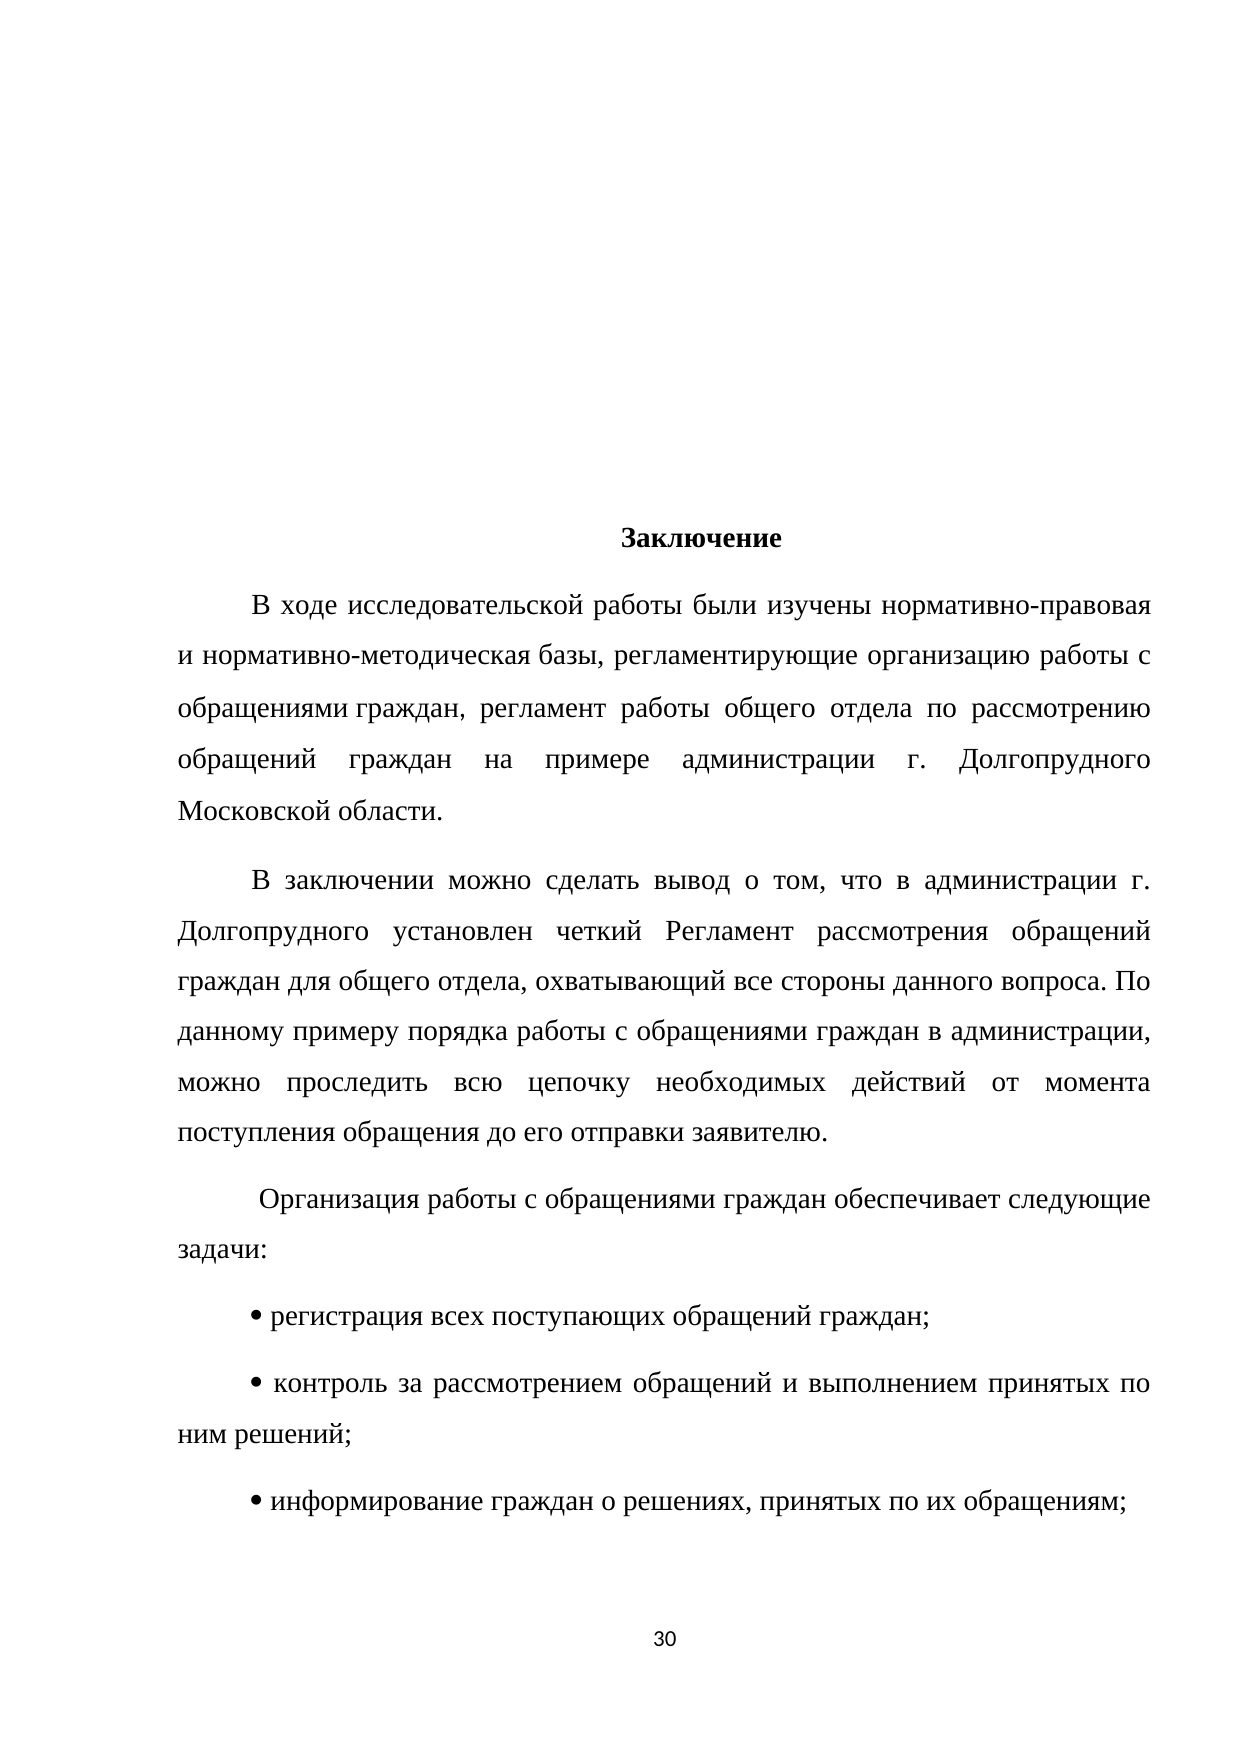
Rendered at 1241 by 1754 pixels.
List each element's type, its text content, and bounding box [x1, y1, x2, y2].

text информирование граждан о решениях, принятых по их обращениям; [177, 1483, 1152, 1516]
text регистрация всех поступающих обращений граждан; [177, 1298, 1152, 1332]
text Организация работы с обращениями граждан обеспечивает следующие задачи: [177, 1181, 1152, 1265]
text Заключение [177, 520, 1152, 553]
text контроль за рассмотрением обращений и выполнением принятых по ним решений; [177, 1365, 1152, 1449]
text В заключении можно сделать вывод о том, что в администрации г. Долгопрудного установлен четкий Регламент рассмотрения обращений граждан для общего отдела, охватывающий все стороны данного вопроса. По данному примеру порядка работы с обращениями граждан в администрации, можно проследить всю цепочку необходимых действий от момента поступления обращения до его отправки заявителю. [177, 862, 1152, 1148]
text В ходе исследовательской работы были изучены нормативно-правовая и нормативно-методическая базы, регламентирующие организацию работы с обращениями граждан, регламент работы общего отдела по рассмотрению обращений граждан на примере администрации г. Долгопрудного Московской области. [177, 587, 1152, 828]
